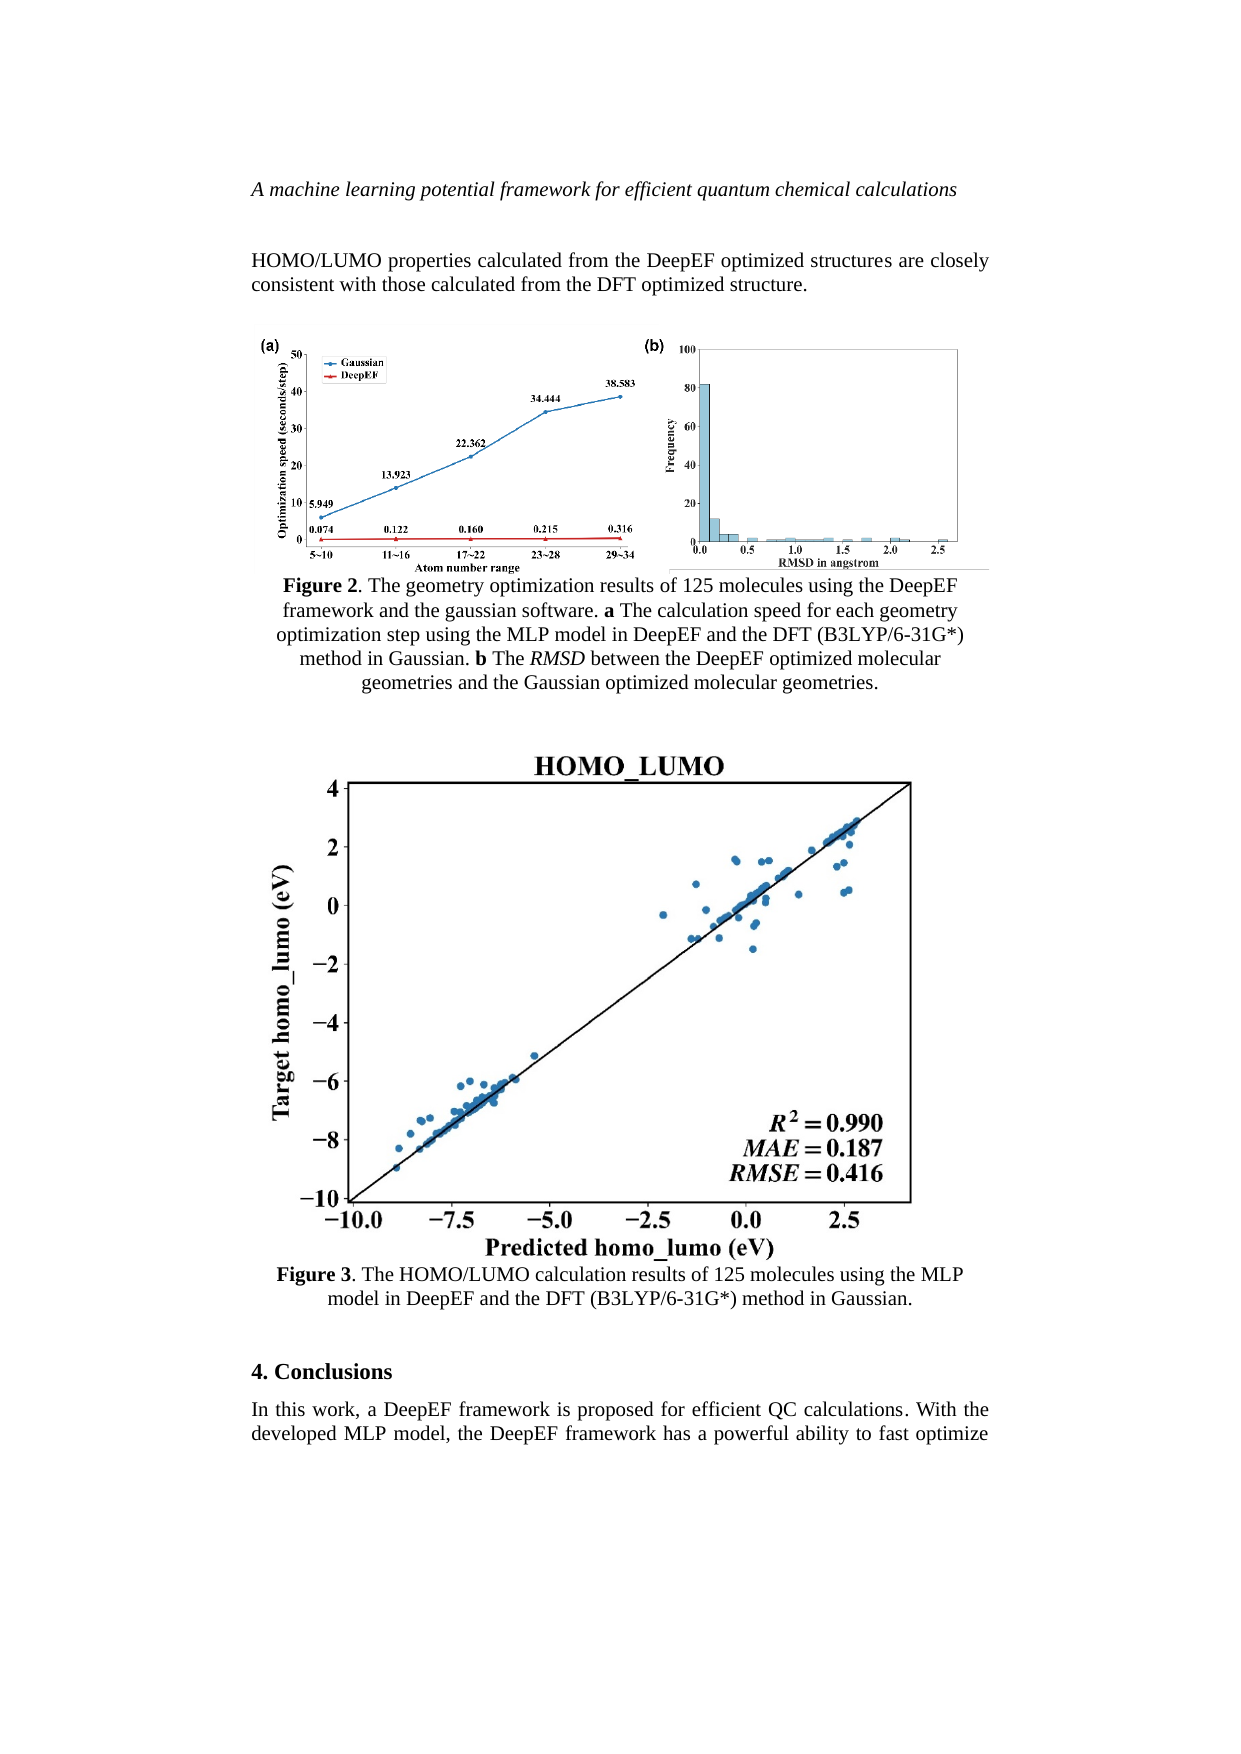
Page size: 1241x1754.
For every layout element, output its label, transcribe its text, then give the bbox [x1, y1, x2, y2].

picture [251, 319, 990, 574]
text Figure 3. The HOMO/LUMO calculation results of 125 molecules using the MLP model in DeepEF and the DFT (B3LYP/6-31G*) method in Gaussian. [251, 1262, 989, 1310]
text Figure 2. The geometry optimization results of 125 molecules using the DeepEF framework and the gaussian software. a The calculation speed for each geometry optimization step using the MLP model in DeepEF and the DFT (B3LYP/6-31G*) method in Gaussian. b The RMSD between the DeepEF optimized molecular geometries and the Gaussian optimized molecular geometries. [251, 574, 989, 694]
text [251, 248, 989, 296]
text Conclusions [251, 1359, 989, 1384]
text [251, 1397, 989, 1445]
picture [257, 717, 983, 1262]
